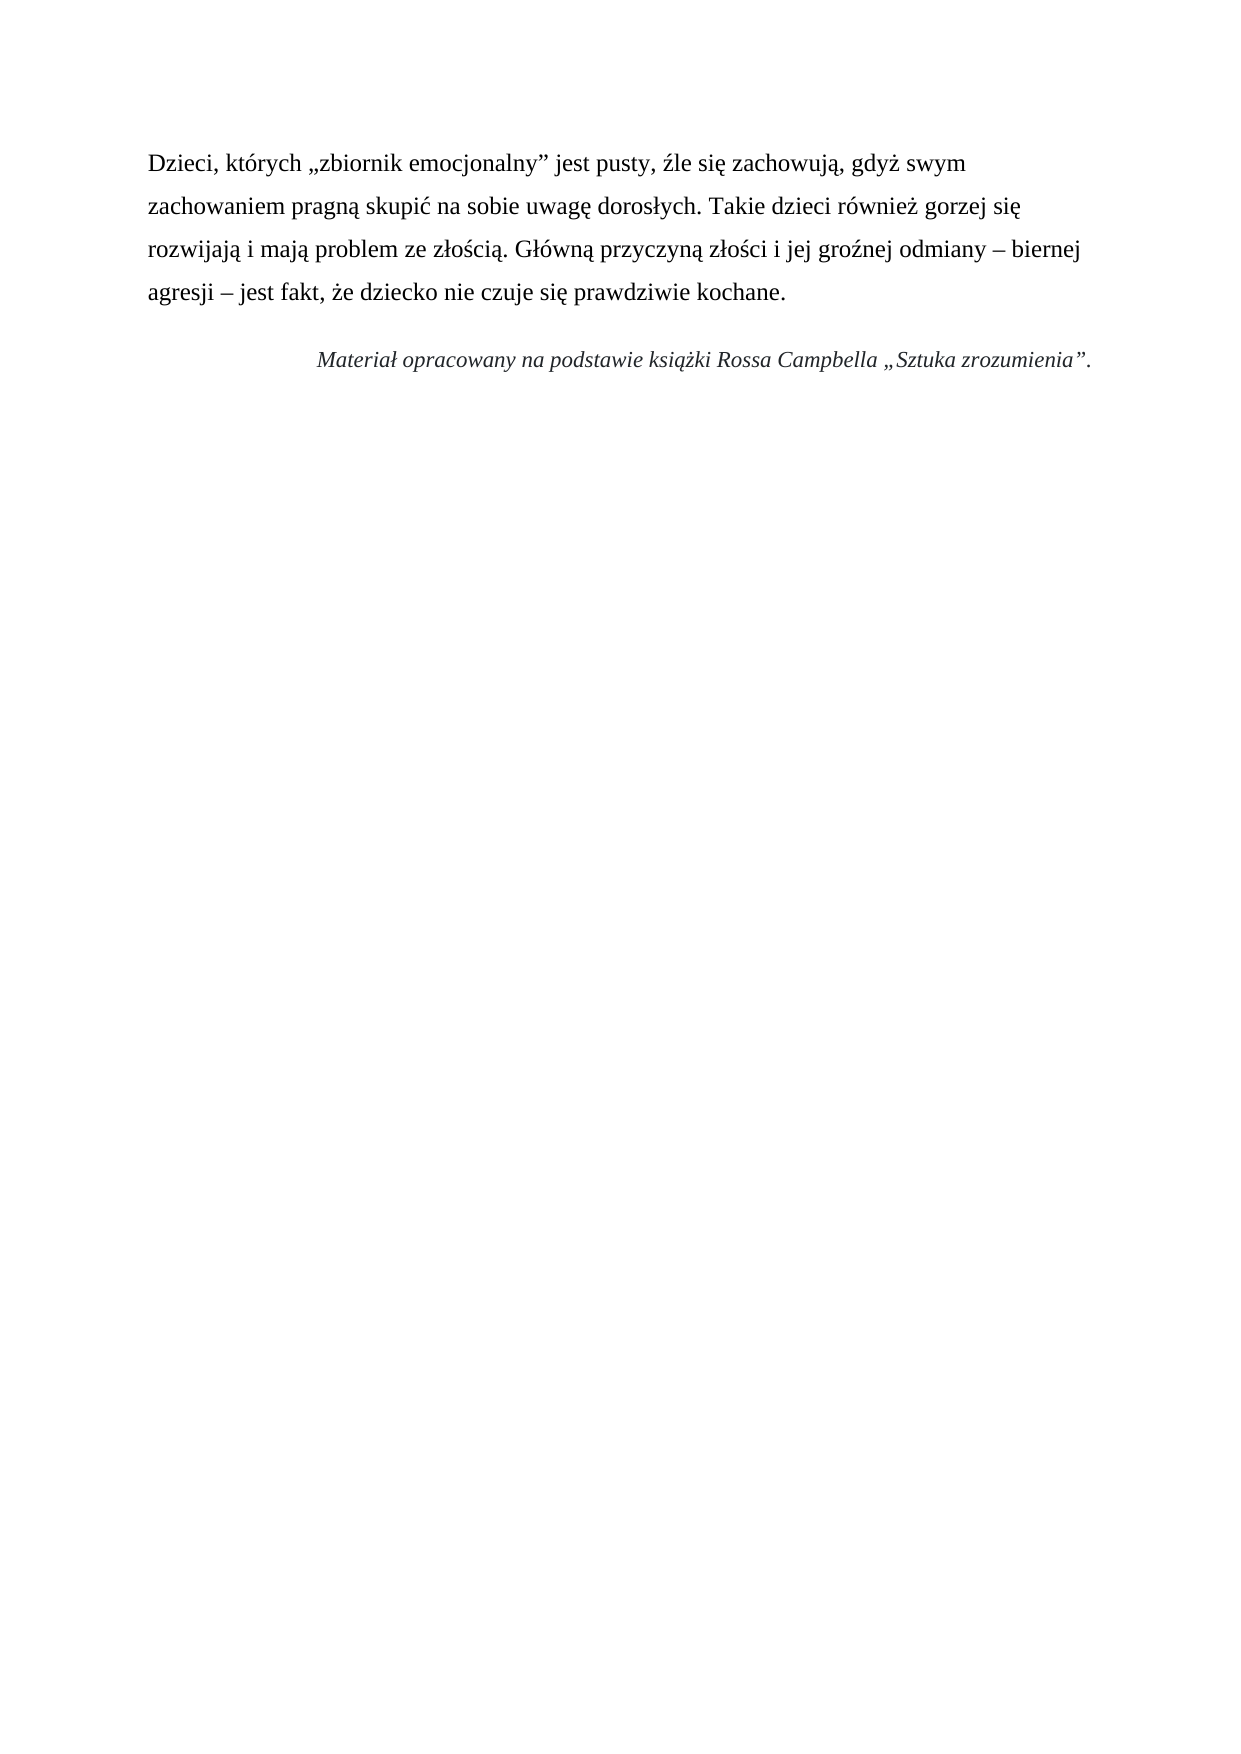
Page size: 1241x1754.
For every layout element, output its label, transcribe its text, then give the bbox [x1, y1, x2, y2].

text Materiał opracowany na podstawie książki Rossa Campbella „Sztuka zrozumienia”. [148, 346, 1093, 373]
text Dzieci, których „zbiornik emocjonalny” jest pusty, źle się zachowują, gdyż swym zachowaniem pragną skupić na sobie uwagę dorosłych. Takie dzieci również gorzej się rozwijają i mają problem ze złością. Główną przyczyną złości i jej groźnej odmiany – biernej agresji – jest fakt, że dziecko nie czuje się prawdziwie kochane. [148, 148, 1093, 306]
